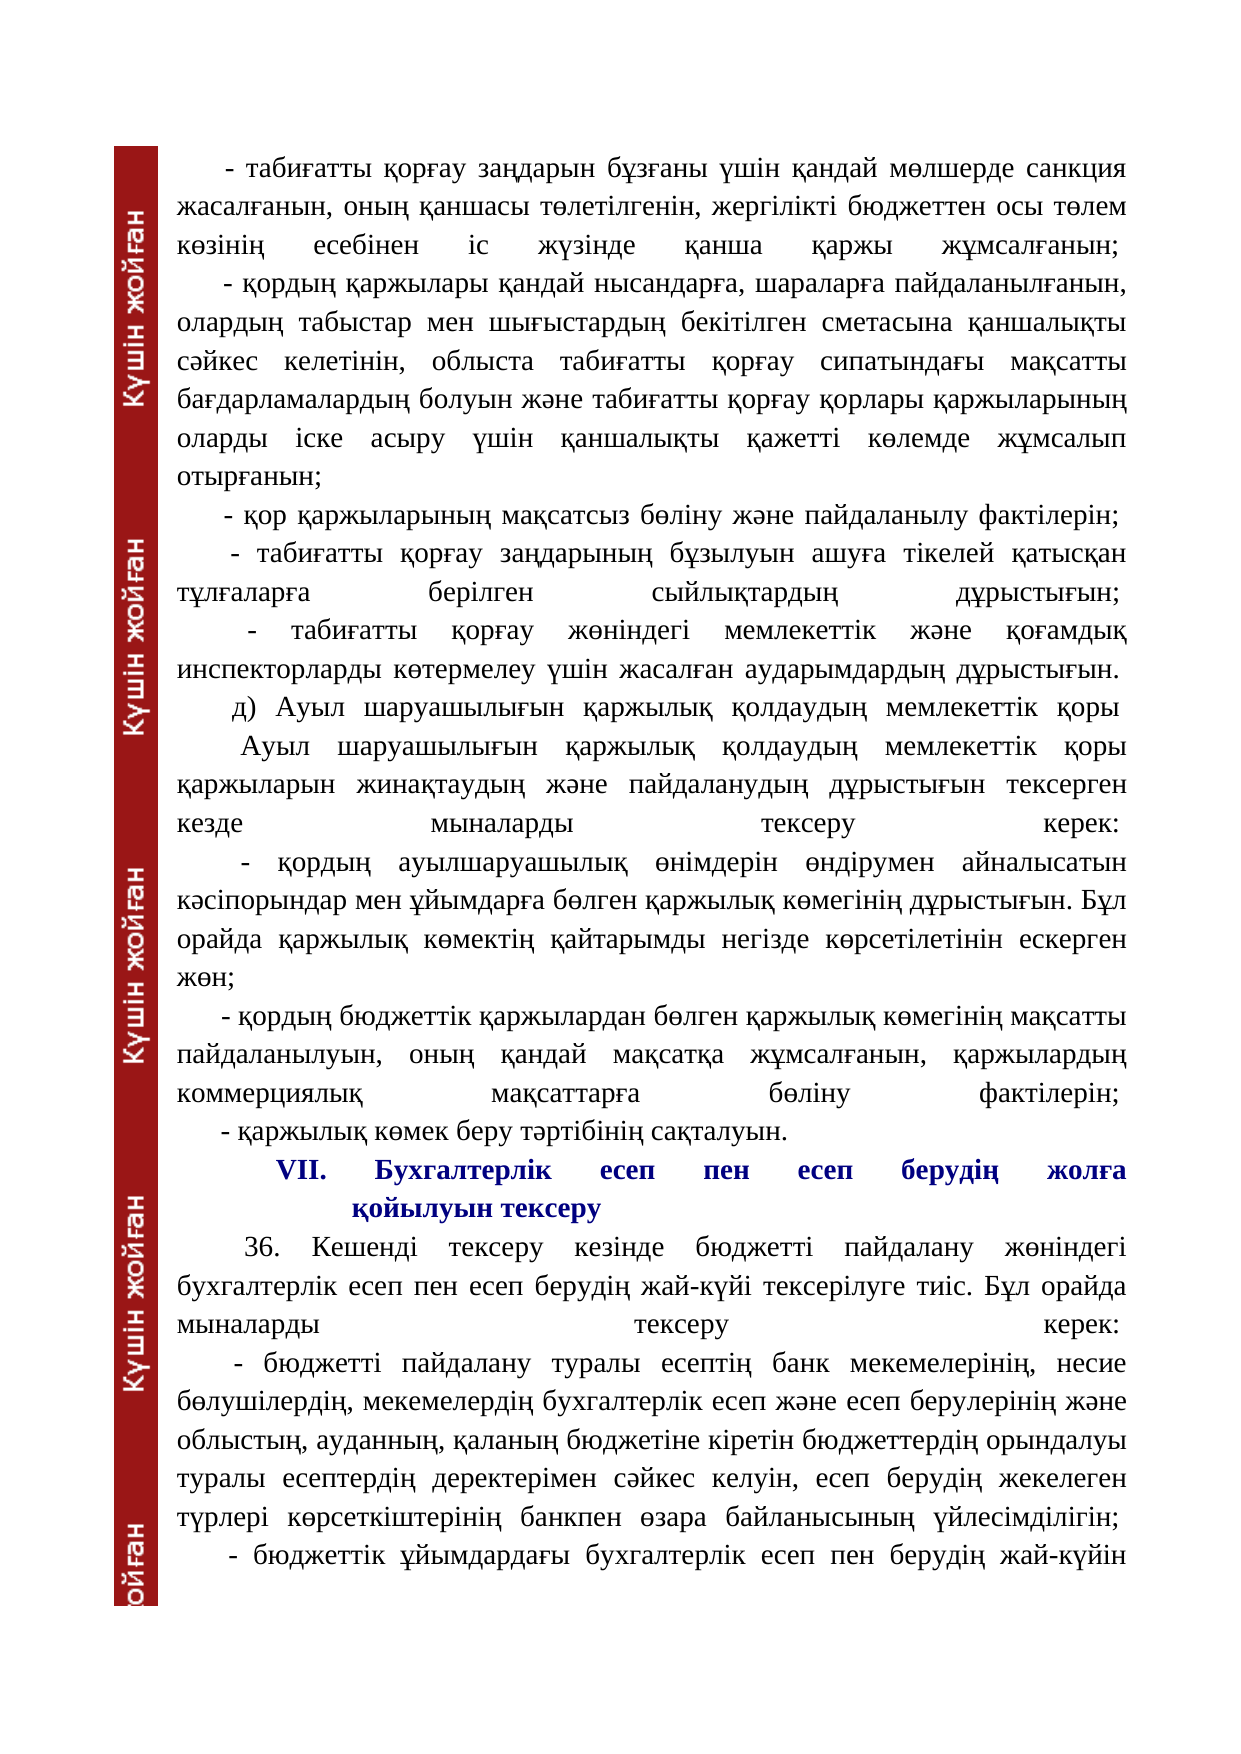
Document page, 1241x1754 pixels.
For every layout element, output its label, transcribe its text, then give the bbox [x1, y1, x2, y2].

text VII. Бухгалтерлік есеп пен есеп берудің жолға қойылуын тексеру [112, 1152, 1128, 1224]
picture [114, 1147, 158, 1152]
picture [114, 146, 158, 150]
picture [114, 1224, 158, 1229]
picture [114, 1571, 158, 1606]
